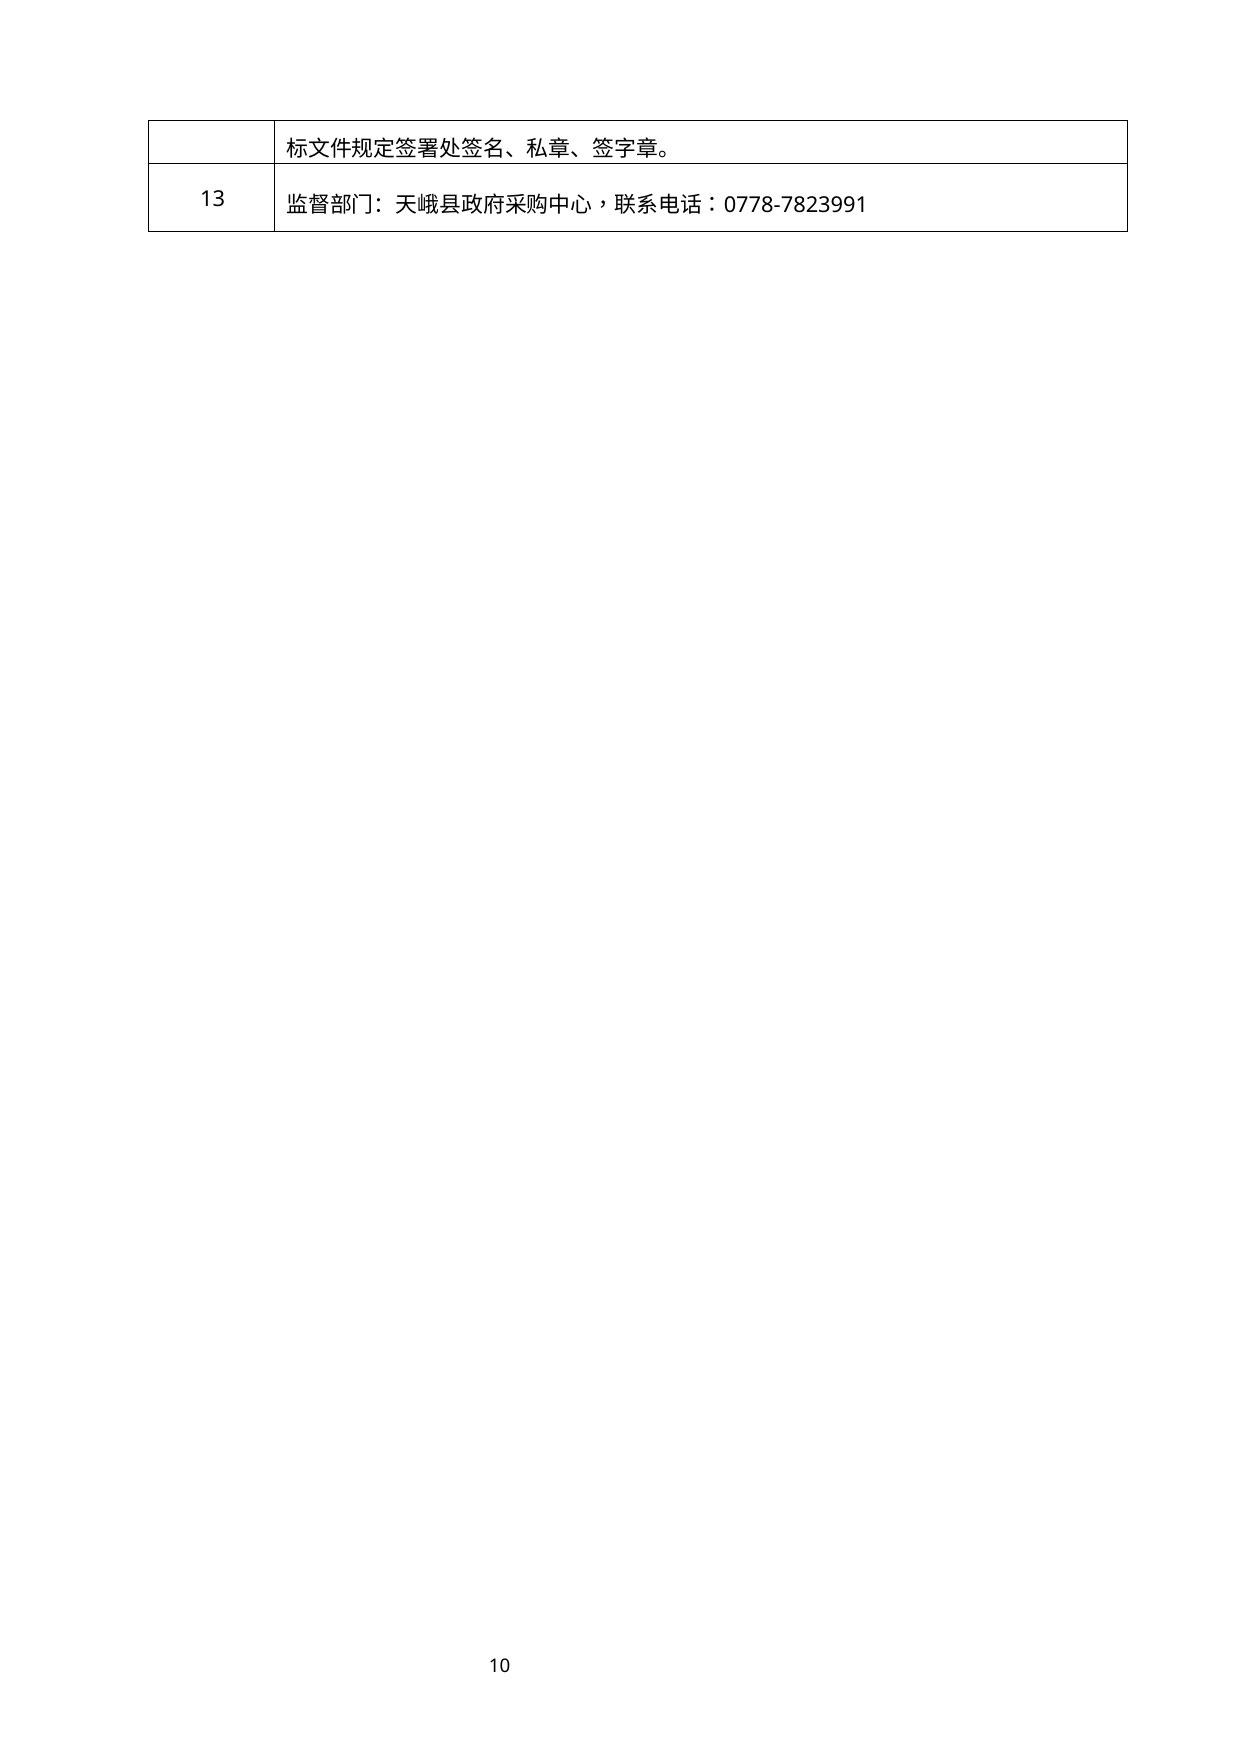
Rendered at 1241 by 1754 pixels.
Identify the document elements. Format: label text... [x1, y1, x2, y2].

table_cell 监督部门：天峨县政府采购中心，联系电话：0778-7823991 [275, 164, 1127, 231]
table_cell 13 [149, 164, 274, 231]
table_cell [275, 121, 1127, 163]
table_cell 12 [149, 121, 274, 163]
